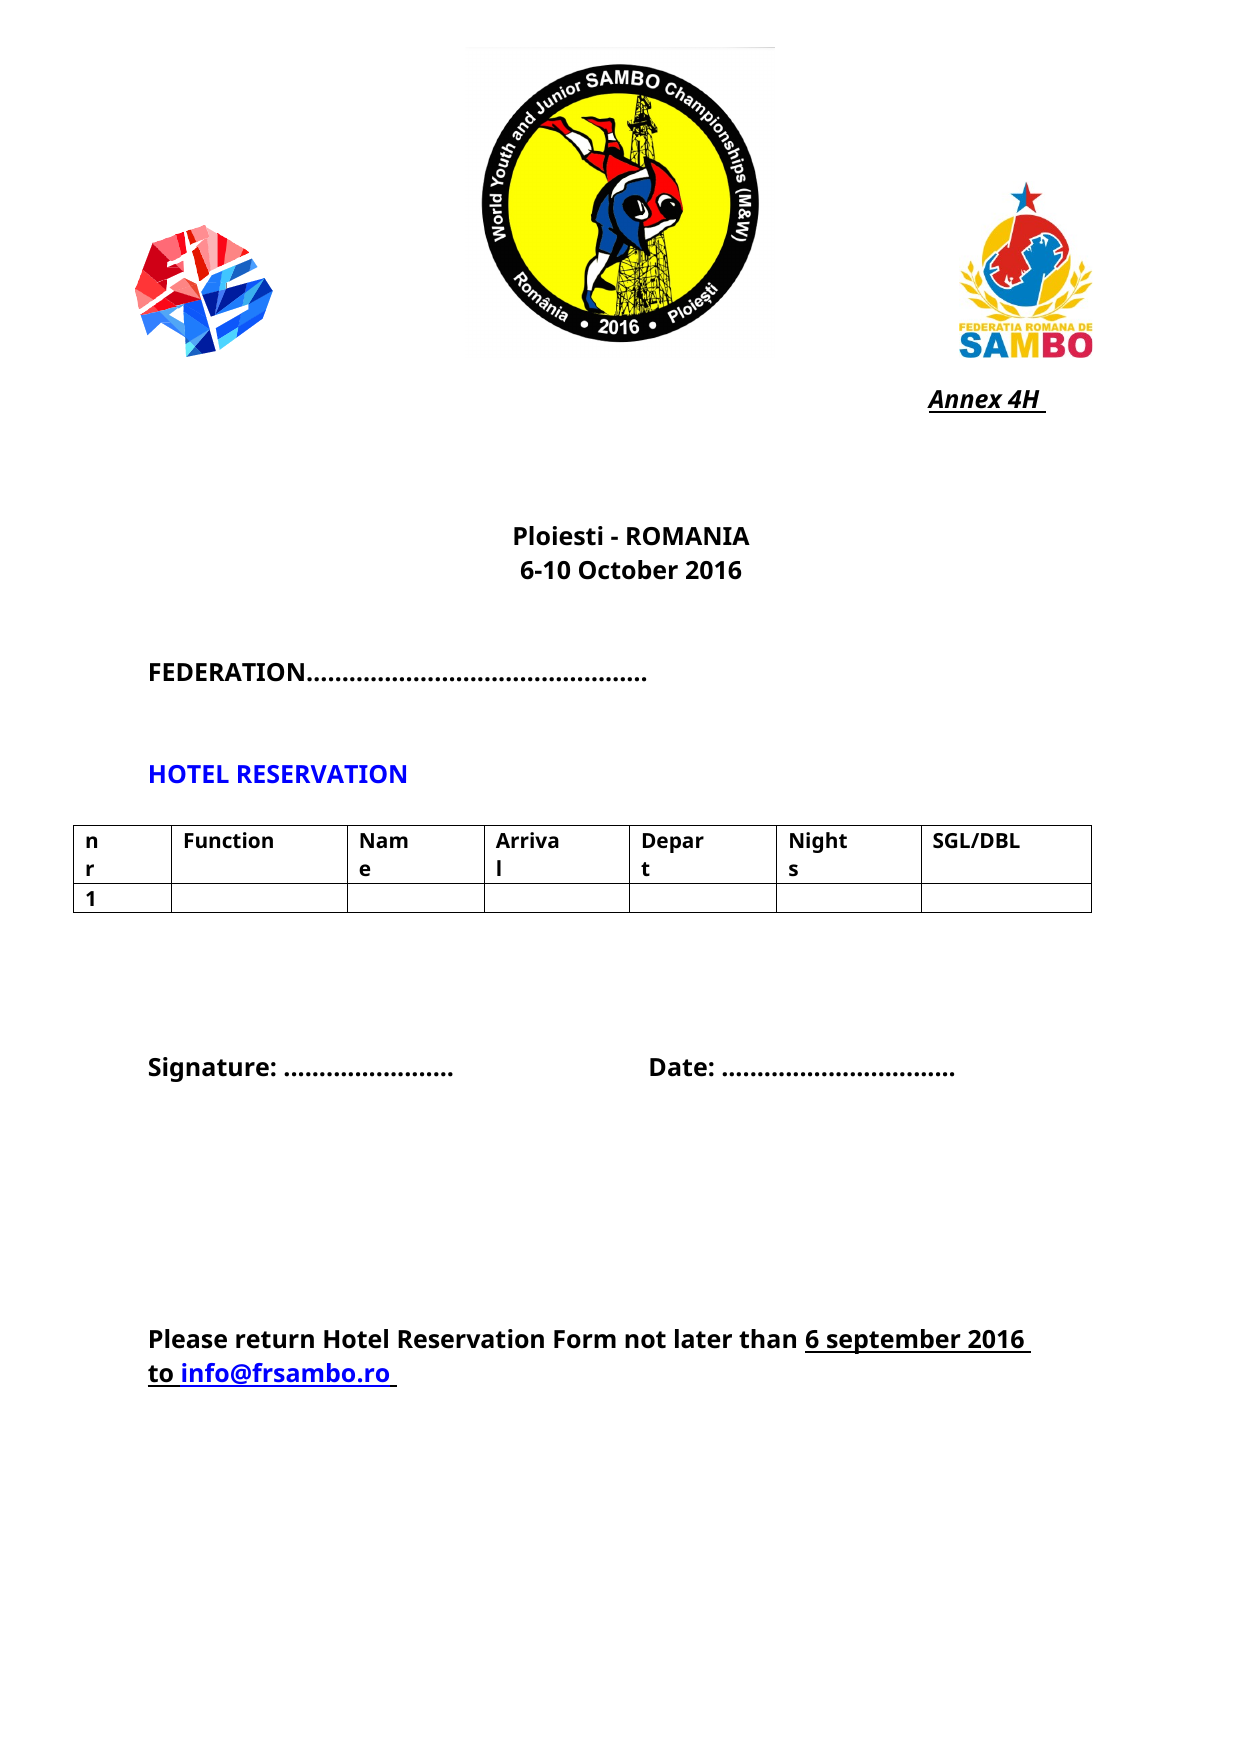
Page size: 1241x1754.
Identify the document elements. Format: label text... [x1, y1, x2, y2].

picture [135, 270, 184, 315]
table_cell [172, 884, 347, 912]
table_header Nights [777, 826, 921, 883]
table_header Name [348, 826, 484, 883]
table_cell [630, 884, 776, 912]
picture [991, 349, 1004, 358]
text Please return Hotel Reservation Form not later than 6 september 2016 to info@frsambo.ro [148, 1322, 1039, 1390]
table_cell [348, 884, 484, 912]
table_cell [922, 884, 1091, 912]
picture [153, 225, 209, 281]
text 6-10 October 2016 [223, 552, 1039, 586]
table_header nr [74, 826, 171, 883]
table_cell [485, 884, 629, 912]
text FEDERATION………………………………………… [148, 654, 1039, 689]
table_cell [777, 884, 921, 912]
table_header SGL/DBL [922, 826, 1091, 883]
picture [959, 181, 1093, 358]
text HOTEL RESERVATION [148, 757, 1039, 791]
picture [465, 47, 775, 358]
text Ploiesti - ROMANIA [223, 518, 1039, 552]
table_header Function [172, 826, 347, 883]
text Signature: ........................ Date: ................................. [148, 1049, 1039, 1084]
table_header Arrival [485, 826, 629, 883]
table_cell 1 [74, 884, 171, 912]
picture [218, 233, 249, 267]
table_header Depart [630, 826, 776, 883]
text Annex 4H [223, 382, 1039, 416]
